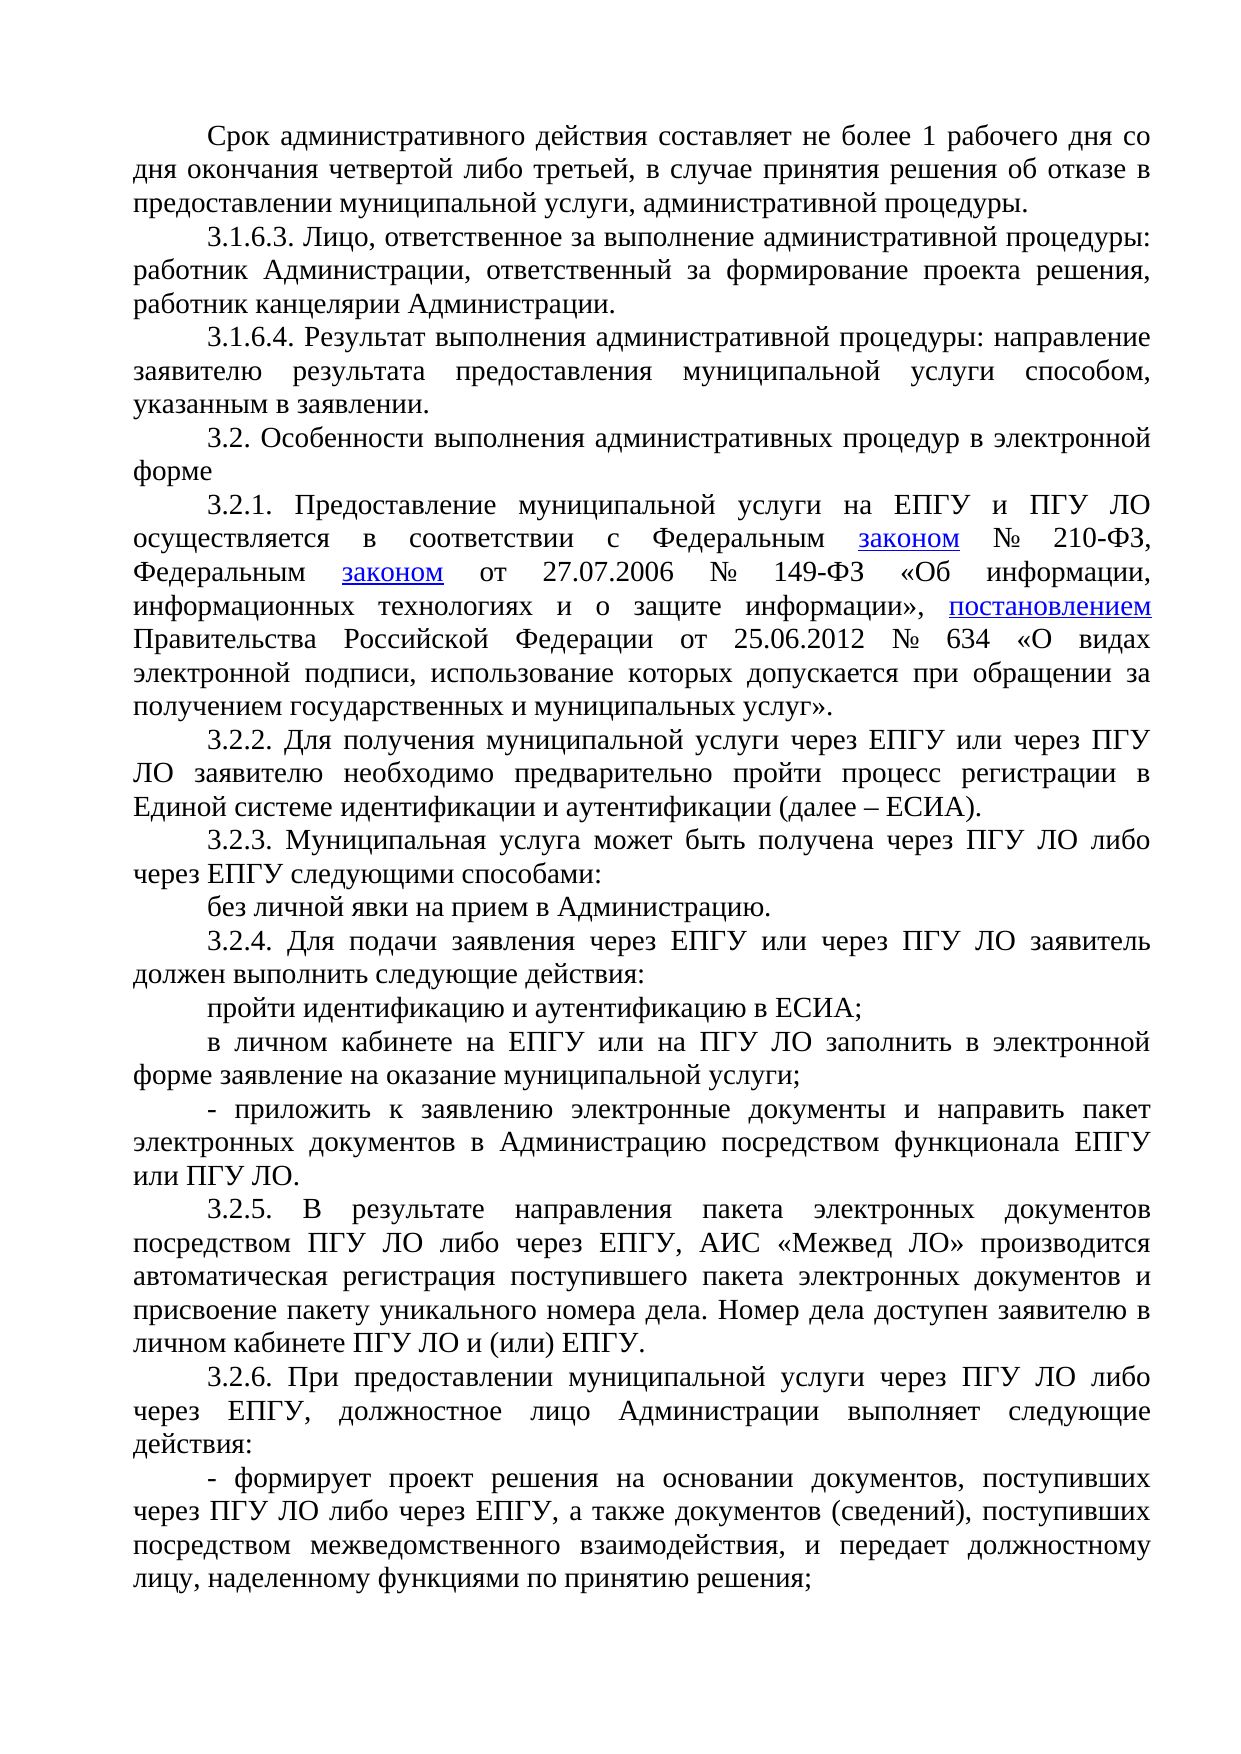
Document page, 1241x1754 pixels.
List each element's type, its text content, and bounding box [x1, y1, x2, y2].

text в личном кабинете на ЕПГУ или на ПГУ ЛО заполнить в электронной форме заявление на оказание муниципальной услуги; [133, 1024, 1152, 1091]
text 3.2.4. Для подачи заявления через ЕПГУ или через ПГУ ЛО заявитель должен выполнить следующие действия: [133, 923, 1152, 990]
text 3.2.2. Для получения муниципальной услуги через ЕПГУ или через ПГУ ЛО заявителю необходимо предварительно пройти процесс регистрации в Единой системе идентификации и аутентификации (далее – ЕСИА). [133, 722, 1152, 822]
text - приложить к заявлению электронные документы и направить пакет электронных документов в Администрацию посредством функционала ЕПГУ или ПГУ ЛО. [133, 1091, 1152, 1191]
text 3.2.1. Предоставление муниципальной услуги на ЕПГУ и ПГУ ЛО осуществляется в соответствии с Федеральным законом № 210-ФЗ, Федеральным законом от 27.07.2006 № 149-ФЗ «Об информации, информационных технологиях и о защите информации», постановлением Правительства Российской Федерации от 25.06.2012 № 634 «О видах электронной подписи, использование которых допускается при обращении за получением государственных и муниципальных услуг». [133, 487, 1152, 722]
text 3.2.5. В результате направления пакета электронных документов посредством ПГУ ЛО либо через ЕПГУ, АИС «Межвед ЛО» производится автоматическая регистрация поступившего пакета электронных документов и присвоение пакету уникального номера дела. Номер дела доступен заявителю в личном кабинете ПГУ ЛО и (или) ЕПГУ. [133, 1191, 1152, 1359]
text 3.2. Особенности выполнения административных процедур в электронной форме [133, 420, 1152, 487]
text 3.1.6.3. Лицо, ответственное за выполнение административной процедуры: работник Администрации, ответственный за формирование проекта решения, работник канцелярии Администрации. [133, 219, 1152, 319]
text 3.2.6. При предоставлении муниципальной услуги через ПГУ ЛО либо через ЕПГУ, должностное лицо Администрации выполняет следующие действия: [133, 1359, 1152, 1460]
text - формирует проект решения на основании документов, поступивших через ПГУ ЛО либо через ЕПГУ, а также документов (сведений), поступивших посредством межведомственного взаимодействия, и передает должностному лицу, наделенному функциями по принятию решения; [133, 1460, 1152, 1594]
text без личной явки на прием в Администрацию. [133, 889, 1152, 923]
text 3.1.6.4. Результат выполнения административной процедуры: направление заявителю результата предоставления муниципальной услуги способом, указанным в заявлении. [133, 319, 1152, 420]
text 3.2.3. Муниципальная услуга может быть получена через ПГУ ЛО либо через ЕПГУ следующими способами: [133, 822, 1152, 889]
text Срок административного действия составляет не более 1 рабочего дня со дня окончания четвертой либо третьей, в случае принятия решения об отказе в предоставлении муниципальной услуги, административной процедуры. [133, 118, 1152, 219]
text пройти идентификацию и аутентификацию в ЕСИА; [133, 990, 1152, 1024]
